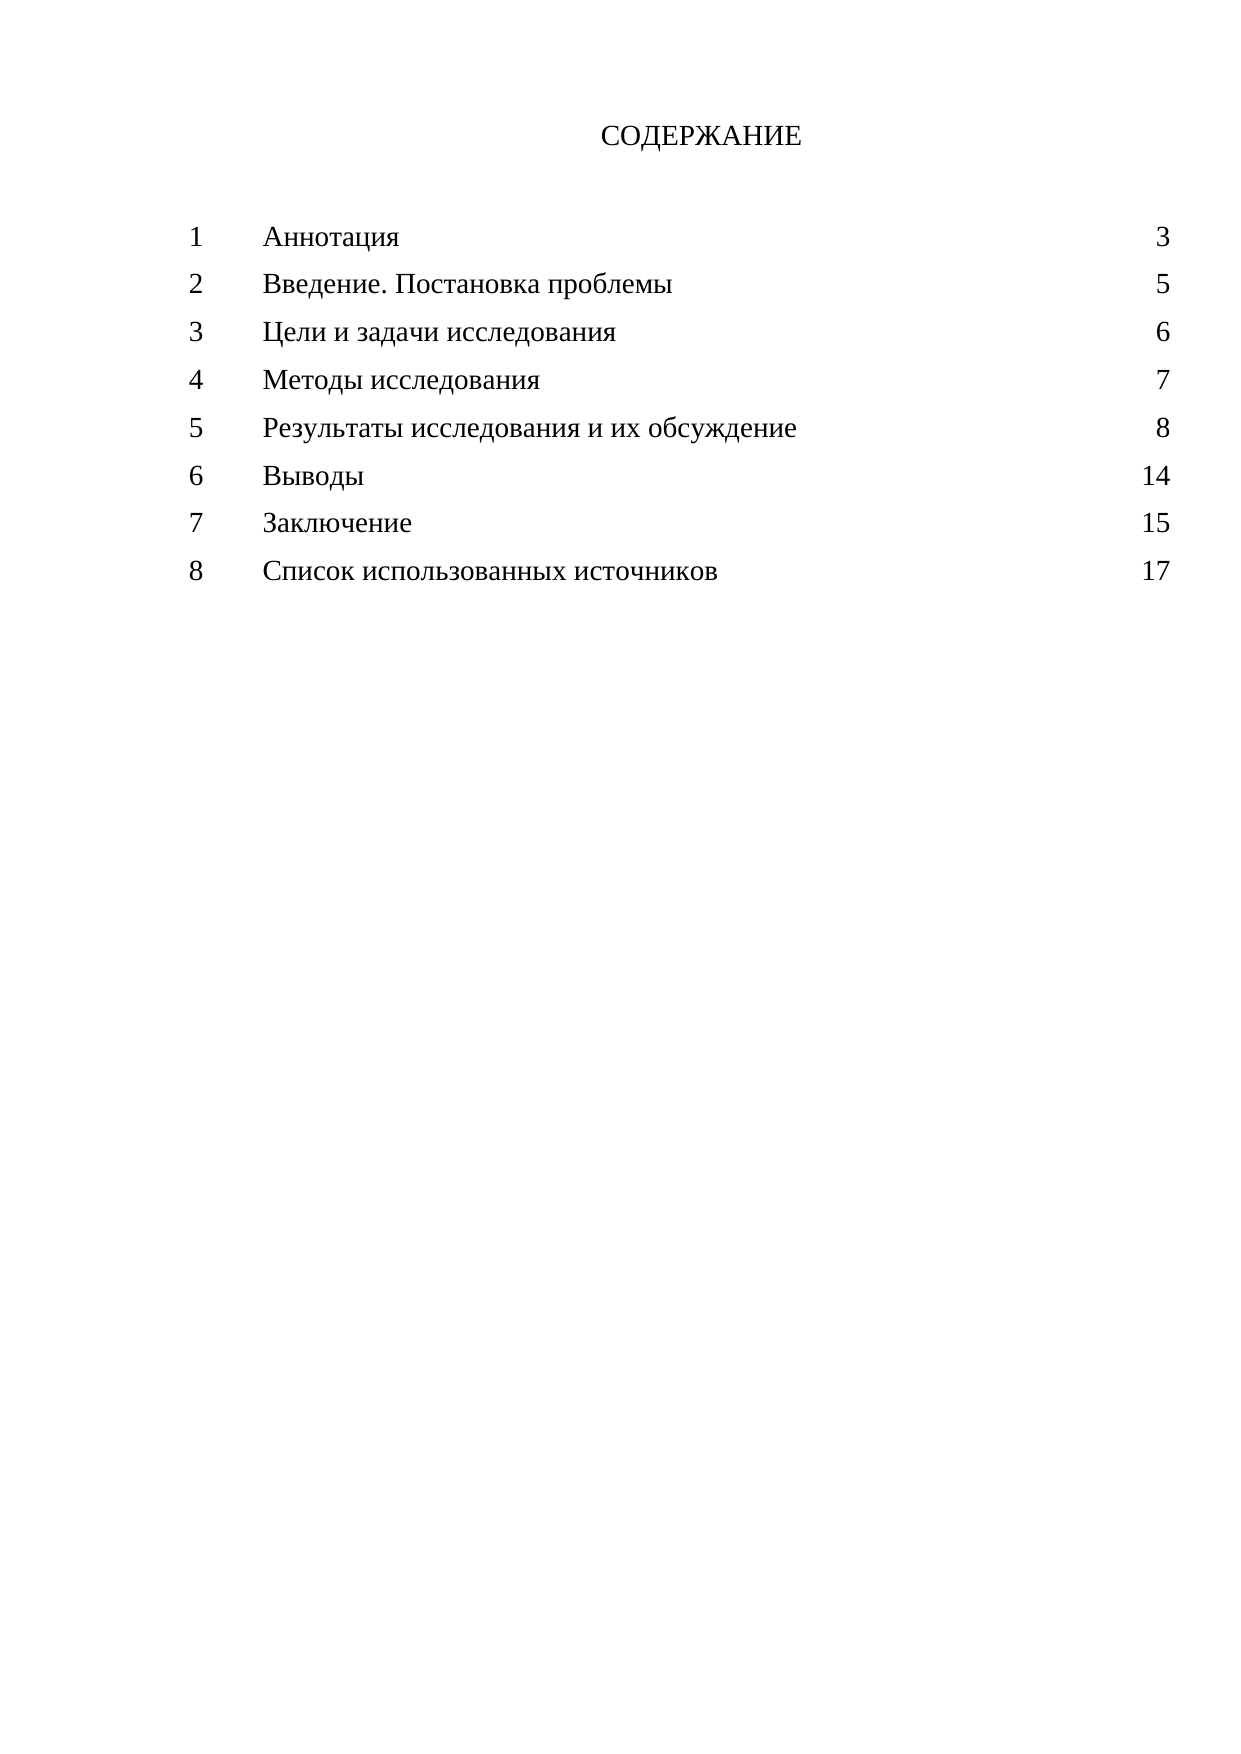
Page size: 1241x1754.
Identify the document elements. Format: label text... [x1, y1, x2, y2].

table_cell 8 [1048, 410, 1181, 458]
table_cell 8 Список использованных источников [177, 554, 1048, 601]
table_cell 7 [1048, 362, 1181, 410]
table_cell 3 Цели и задачи исследования [177, 314, 1048, 362]
table_cell 5 [1048, 267, 1181, 314]
table_cell 14 [1048, 458, 1181, 506]
table_header 3 [1048, 219, 1181, 267]
table_cell 6 [1048, 314, 1181, 362]
text СОДЕРЖАНИЕ [177, 118, 1152, 152]
table_cell 5 Результаты исследования и их обсуждение [177, 410, 1048, 458]
table_cell 4 Методы исследования [177, 362, 1048, 410]
table_cell 6 Выводы [177, 458, 1048, 506]
table_cell 7 Заключение [177, 506, 1048, 553]
table_cell 15 [1048, 506, 1181, 553]
table_cell 2 Введение. Постановка проблемы [177, 267, 1048, 314]
table_cell 17 [1048, 554, 1181, 601]
table_header 1 Аннотация [177, 219, 1048, 267]
